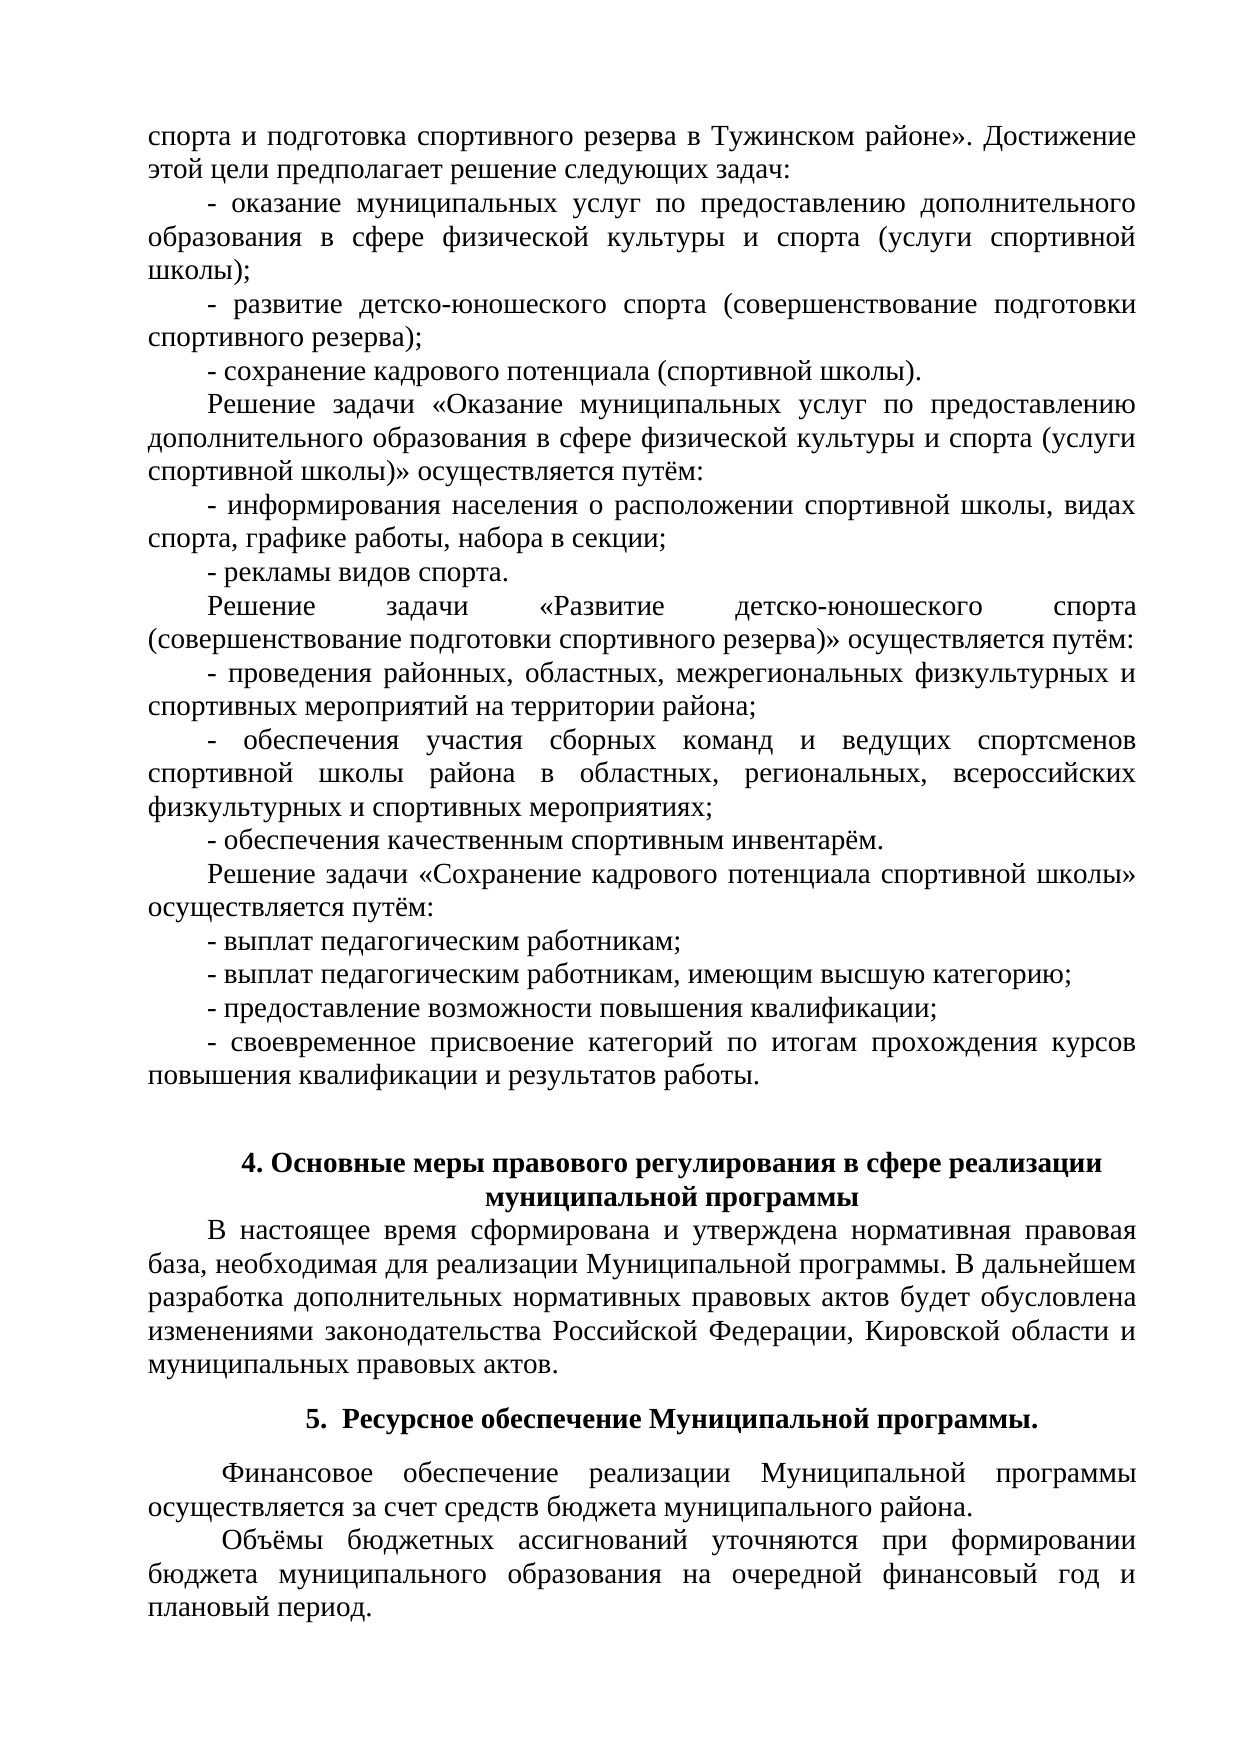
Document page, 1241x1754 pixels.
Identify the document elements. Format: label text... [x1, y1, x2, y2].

list - оказание муниципальных услуг по предоставлению дополнительного образования в сфере физической культуры и спорта (услуги спортивной школы); [148, 185, 1137, 286]
list 5. Ресурсное обеспечение Муниципальной программы. [148, 1401, 1137, 1434]
list Решение задачи «Развитие детско-юношеского спорта (совершенствование подготовки спортивного резерва)» осуществляется путём: [148, 588, 1137, 655]
list Финансовое обеспечение реализации Муниципальной программы осуществляется за счет средств бюджета муниципального района. [148, 1455, 1137, 1522]
list Решение задачи «Сохранение кадрового потенциала спортивной школы» осуществляется путём: [148, 856, 1137, 923]
list - информирования населения о расположении спортивной школы, видах спорта, графике работы, набора в секции; [148, 487, 1137, 554]
list - предоставление возможности повышения квалификации; [148, 990, 1137, 1024]
list муниципальной программы [148, 1179, 1137, 1212]
list - своевременное присвоение категорий по итогам прохождения курсов повышения квалификации и результатов работы. [148, 1024, 1137, 1091]
list - проведения районных, областных, межрегиональных физкультурных и спортивных мероприятий на территории района; [148, 655, 1137, 722]
list - выплат педагогическим работникам, имеющим высшую категорию; [148, 957, 1137, 990]
list - обеспечения участия сборных команд и ведущих спортсменов спортивной школы района в областных, региональных, всероссийских физкультурных и спортивных мероприятиях; [148, 722, 1137, 822]
list Объёмы бюджетных ассигнований уточняются при формировании бюджета муниципального образования на очередной финансовый год и плановый период. [148, 1522, 1137, 1623]
list - выплат педагогическим работникам; [148, 923, 1137, 957]
list - сохранение кадрового потенциала (спортивной школы). [148, 353, 1137, 386]
list - обеспечения качественным спортивным инвентарём. [148, 822, 1137, 856]
list - рекламы видов спорта. [148, 554, 1137, 588]
list 4. Основные меры правового регулирования в сфере реализации [148, 1145, 1137, 1179]
list Решение задачи «Оказание муниципальных услуг по предоставлению дополнительного образования в сфере физической культуры и спорта (услуги спортивной школы)» осуществляется путём: [148, 386, 1137, 487]
list В настоящее время сформирована и утверждена нормативная правовая база, необходимая для реализации Муниципальной программы. В дальнейшем разработка дополнительных нормативных правовых актов будет обусловлена изменениями законодательства Российской Федерации, Кировской области и муниципальных правовых актов. [148, 1212, 1137, 1380]
list - развитие детско-юношеского спорта (совершенствование подготовки спортивного резерва); [148, 286, 1137, 353]
